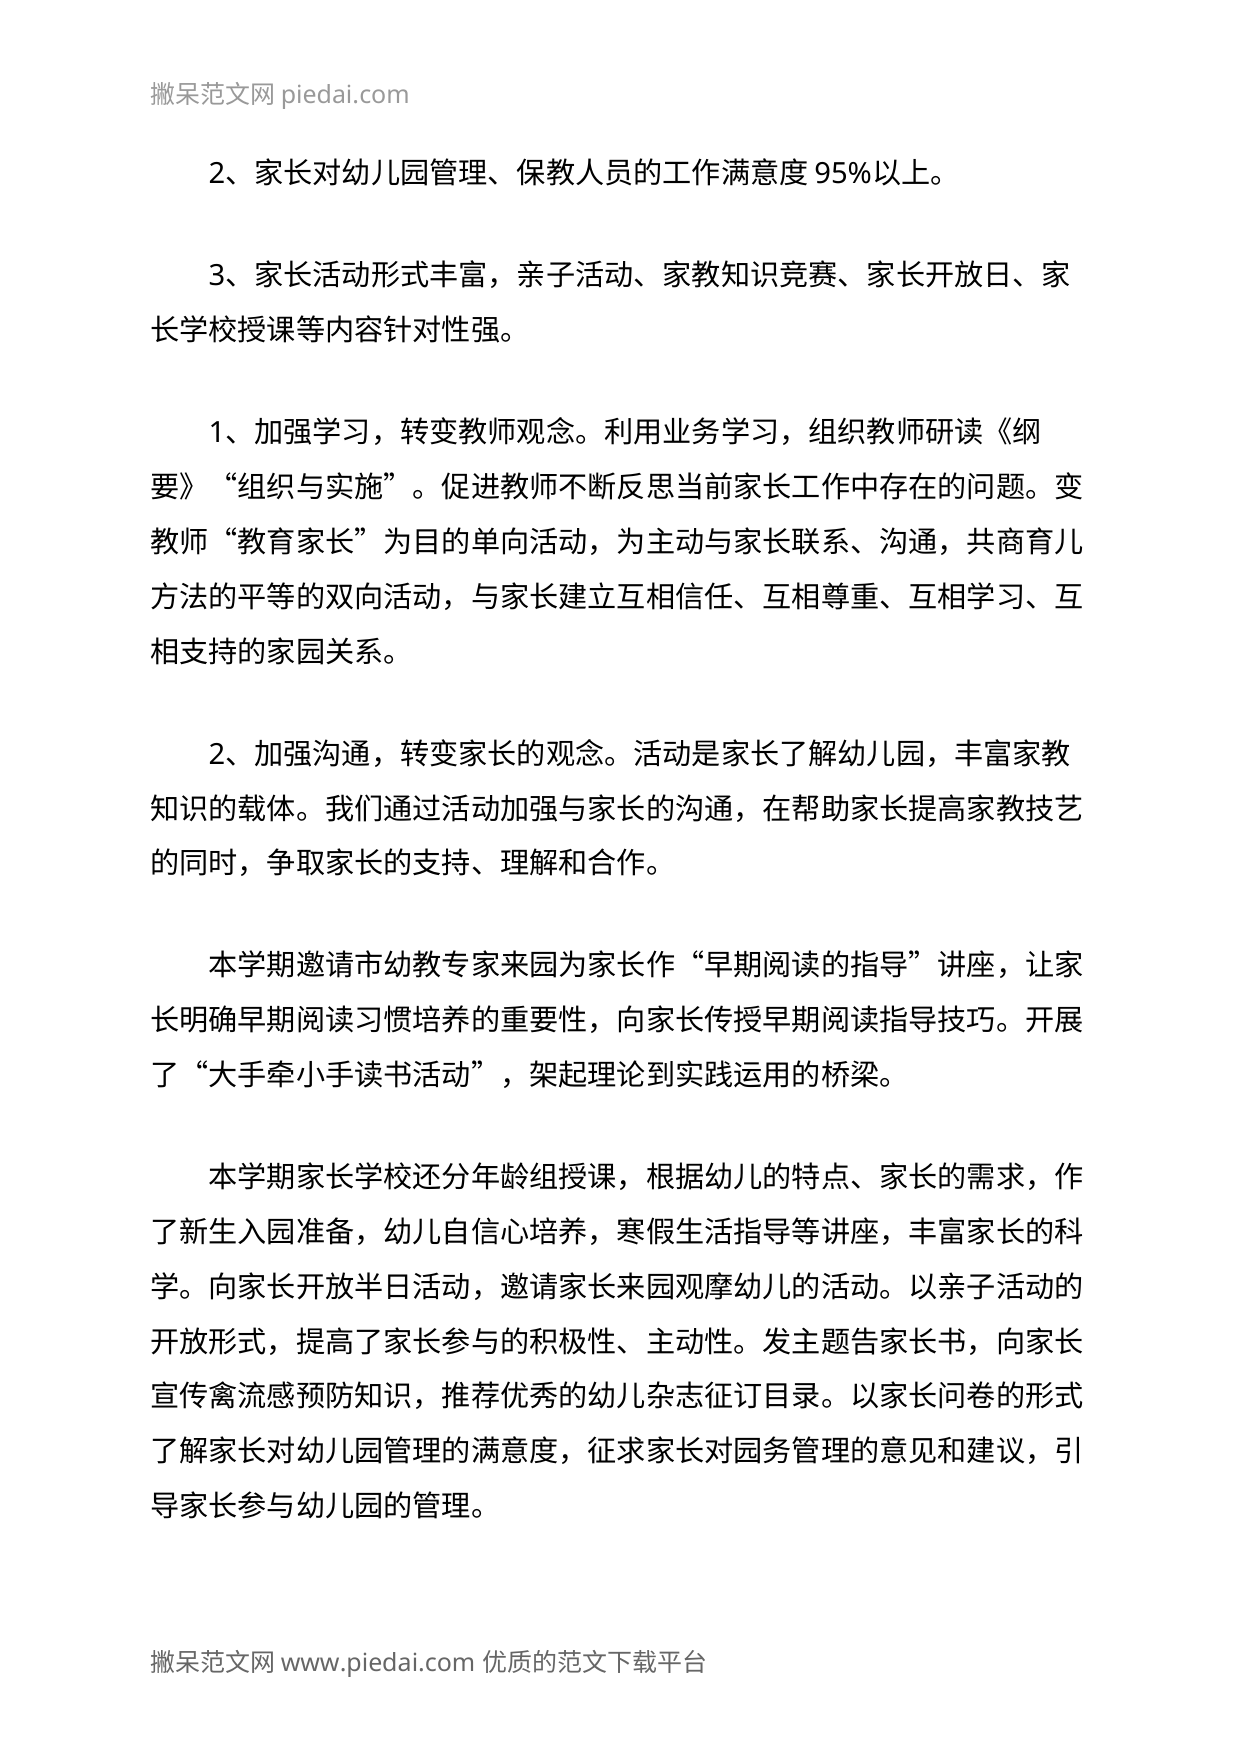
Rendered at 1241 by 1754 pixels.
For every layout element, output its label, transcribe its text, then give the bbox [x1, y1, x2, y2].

text 本学期邀请市幼教专家来园为家长作“早期阅读的指导”讲座，让家长明确早期阅读习惯培养的重要性，向家长传授早期阅读指导技巧。开展了“大手牵小手读书活动”，架起理论到实践运用的桥梁。 [150, 942, 1090, 1094]
text 2、加强沟通，转变家长的观念。活动是家长了解幼儿园，丰富家教知识的载体。我们通过活动加强与家长的沟通，在帮助家长提高家教技艺的同时，争取家长的支持、理解和合作。 [150, 730, 1090, 882]
text 本学期家长学校还分年龄组授课，根据幼儿的特点、家长的需求，作了新生入园准备，幼儿自信心培养，寒假生活指导等讲座，丰富家长的科学。向家长开放半日活动，邀请家长来园观摩幼儿的活动。以亲子活动的开放形式，提高了家长参与的积极性、主动性。发主题告家长书，向家长宣传禽流感预防知识，推荐优秀的幼儿杂志征订目录。以家长问卷的形式了解家长对幼儿园管理的满意度，征求家长对园务管理的意见和建议，引导家长参与幼儿园的管理。 [150, 1153, 1090, 1525]
text 2、家长对幼儿园管理、保教人员的工作满意度95%以上。 [150, 150, 1090, 192]
text 1、加强学习，转变教师观念。利用业务学习，组织教师研读《纲要》“组织与实施”。促进教师不断反思当前家长工作中存在的问题。变教师“教育家长”为目的单向活动，为主动与家长联系、沟通，共商育儿方法的平等的双向活动，与家长建立互相信任、互相尊重、互相学习、互相支持的家园关系。 [150, 409, 1090, 671]
text 3、家长活动形式丰富，亲子活动、家教知识竞赛、家长开放日、家长学校授课等内容针对性强。 [150, 252, 1090, 349]
